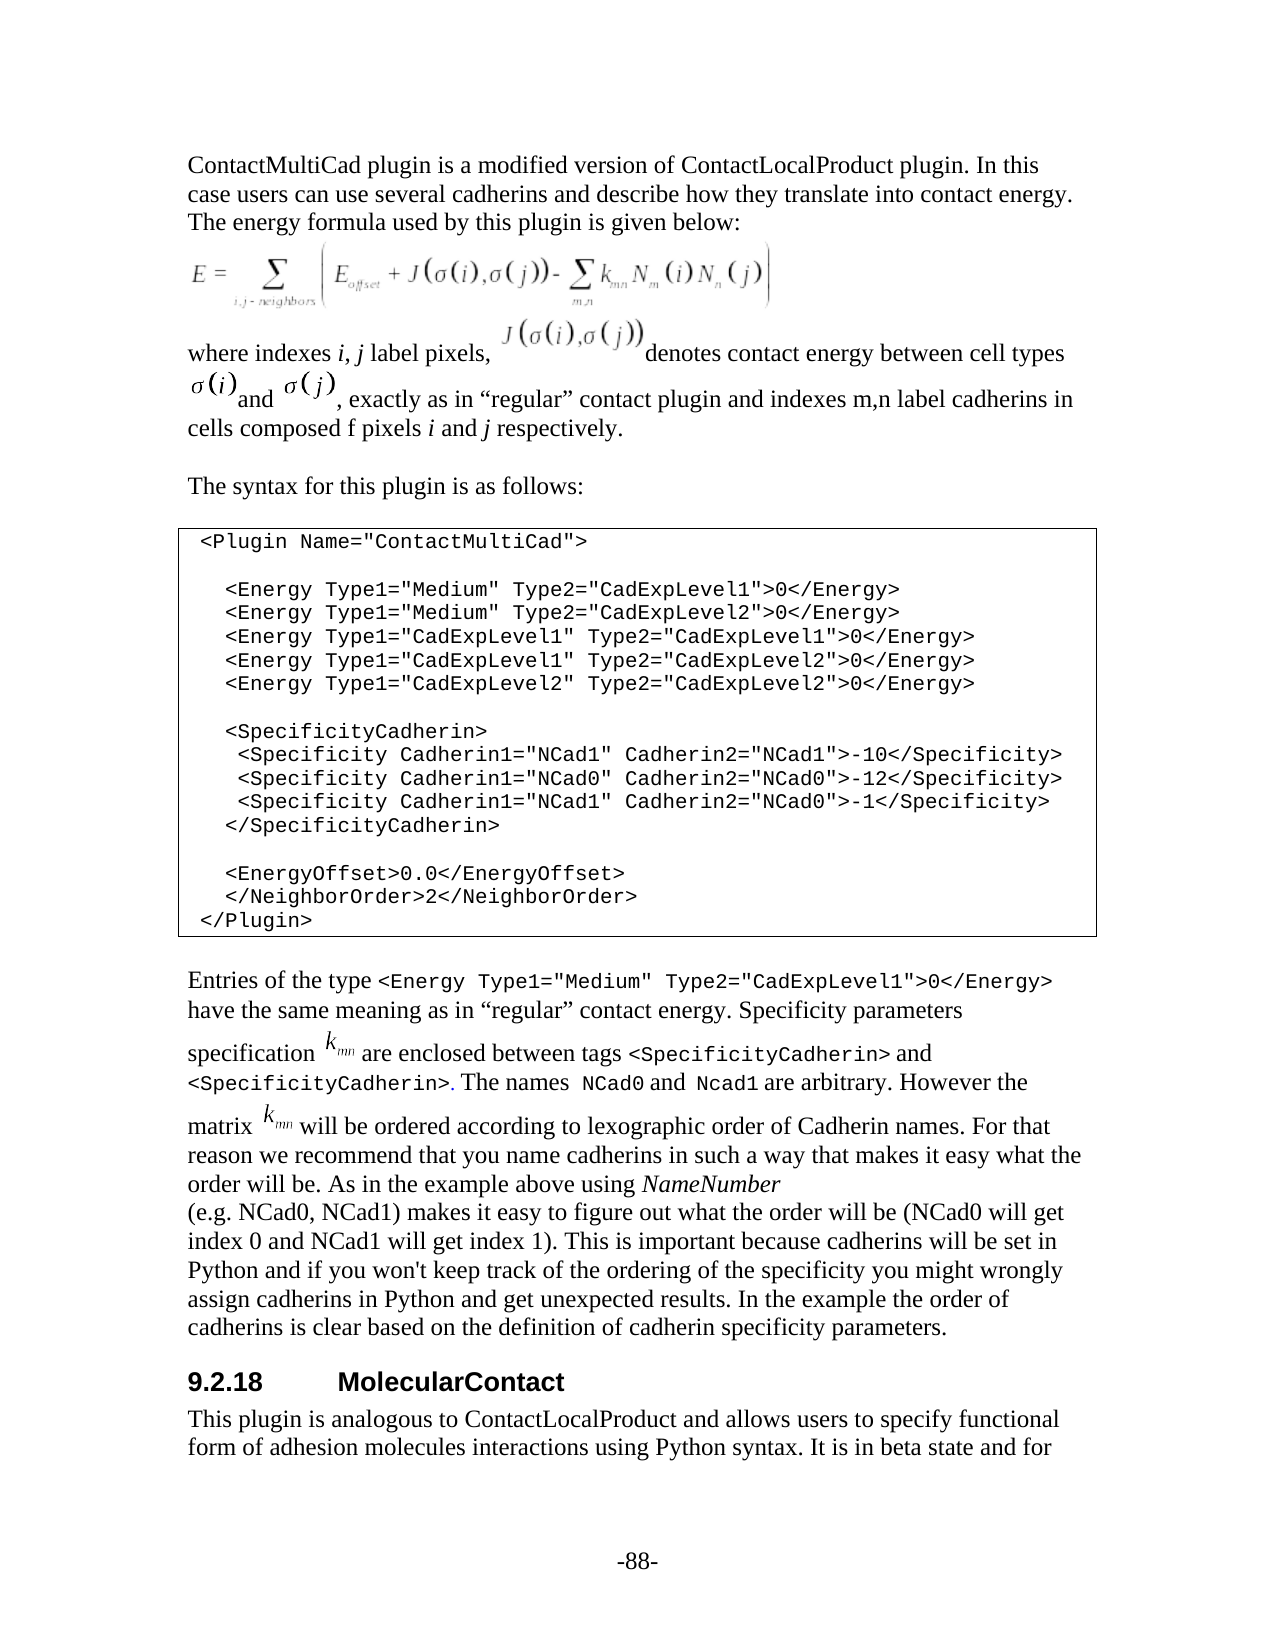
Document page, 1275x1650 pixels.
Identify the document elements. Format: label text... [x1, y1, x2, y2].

text </NeighborOrder>2</NeighborOrder> [187, 886, 1087, 907]
text <SpecificityCadherin> [187, 721, 1087, 744]
text <EnergyOffset>0.0</EnergyOffset> [187, 862, 1087, 886]
text <Specificity Cadherin1="NCad1" Cadherin2="NCad1">-10</Specificity> [187, 744, 1087, 768]
text The energy formula used by this plugin is given below: [187, 207, 1087, 236]
text (e.g. NCad0, NCad1) makes it easy to figure out what the order will be (NCad0 will get index 0 and NCad1 will get index 1). This is important because cadherins will be set in Python and if you won't keep track of the ordering of the specificity you might wrongly assign cadherins in Python and get unexpected results. In the example the order of cadherins is clear based on the definition of cadherin specificity parameters. [187, 1197, 1087, 1341]
text <Specificity Cadherin1="NCad1" Cadherin2="NCad0">-1</Specificity> [187, 792, 1087, 815]
text <Energy Type1="CadExpLevel1" Type2="CadExpLevel1">0</Energy> [187, 626, 1087, 650]
text <Specificity Cadherin1="NCad0" Cadherin2="NCad0">-12</Specificity> [187, 768, 1087, 792]
text <Energy Type1="CadExpLevel1" Type2="CadExpLevel2">0</Energy> [187, 650, 1087, 673]
text </Plugin> [179, 907, 1096, 936]
text <Plugin Name="ContactMultiCad"> [179, 529, 1096, 555]
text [187, 1404, 1087, 1461]
text <Energy Type1="Medium" Type2="CadExpLevel1">0</Energy> [187, 579, 1087, 602]
subtitle MolecularContact [187, 1366, 1087, 1397]
text </SpecificityCadherin> [187, 815, 1087, 839]
text <Energy Type1="Medium" Type2="CadExpLevel2">0</Energy> [187, 602, 1087, 626]
text Entries of the type <Energy Type1="Medium" Type2="CadExpLevel1">0</Energy> have the same meaning as in “regular” contact energy. Specificity parameters specification are enclosed between tags <SpecificityCadherin> and <SpecificityCadherin>. The names NCad0 and Ncad1 are arbitrary. However the matrix will be ordered according to lexographic order of Cadherin names. For that reason we recommend that you name cadherins in such a way that makes it easy what the order will be. As in the example above using NameNumber [187, 965, 1087, 1197]
text where indexes i, j label pixels, denotes contact energy between cell types and , exactly as in “regular” contact plugin and indexes m,n label cadherins in cells composed f pixels i and j respectively. [187, 315, 1087, 442]
text ContactMultiCad plugin is a modified version of ContactLocalProduct plugin. In this case users can use several cadherins and describe how they translate into contact energy. [187, 150, 1087, 207]
text The syntax for this plugin is as follows: [187, 471, 1087, 499]
text <Energy Type1="CadExpLevel2" Type2="CadExpLevel2">0</Energy> [187, 673, 1087, 697]
